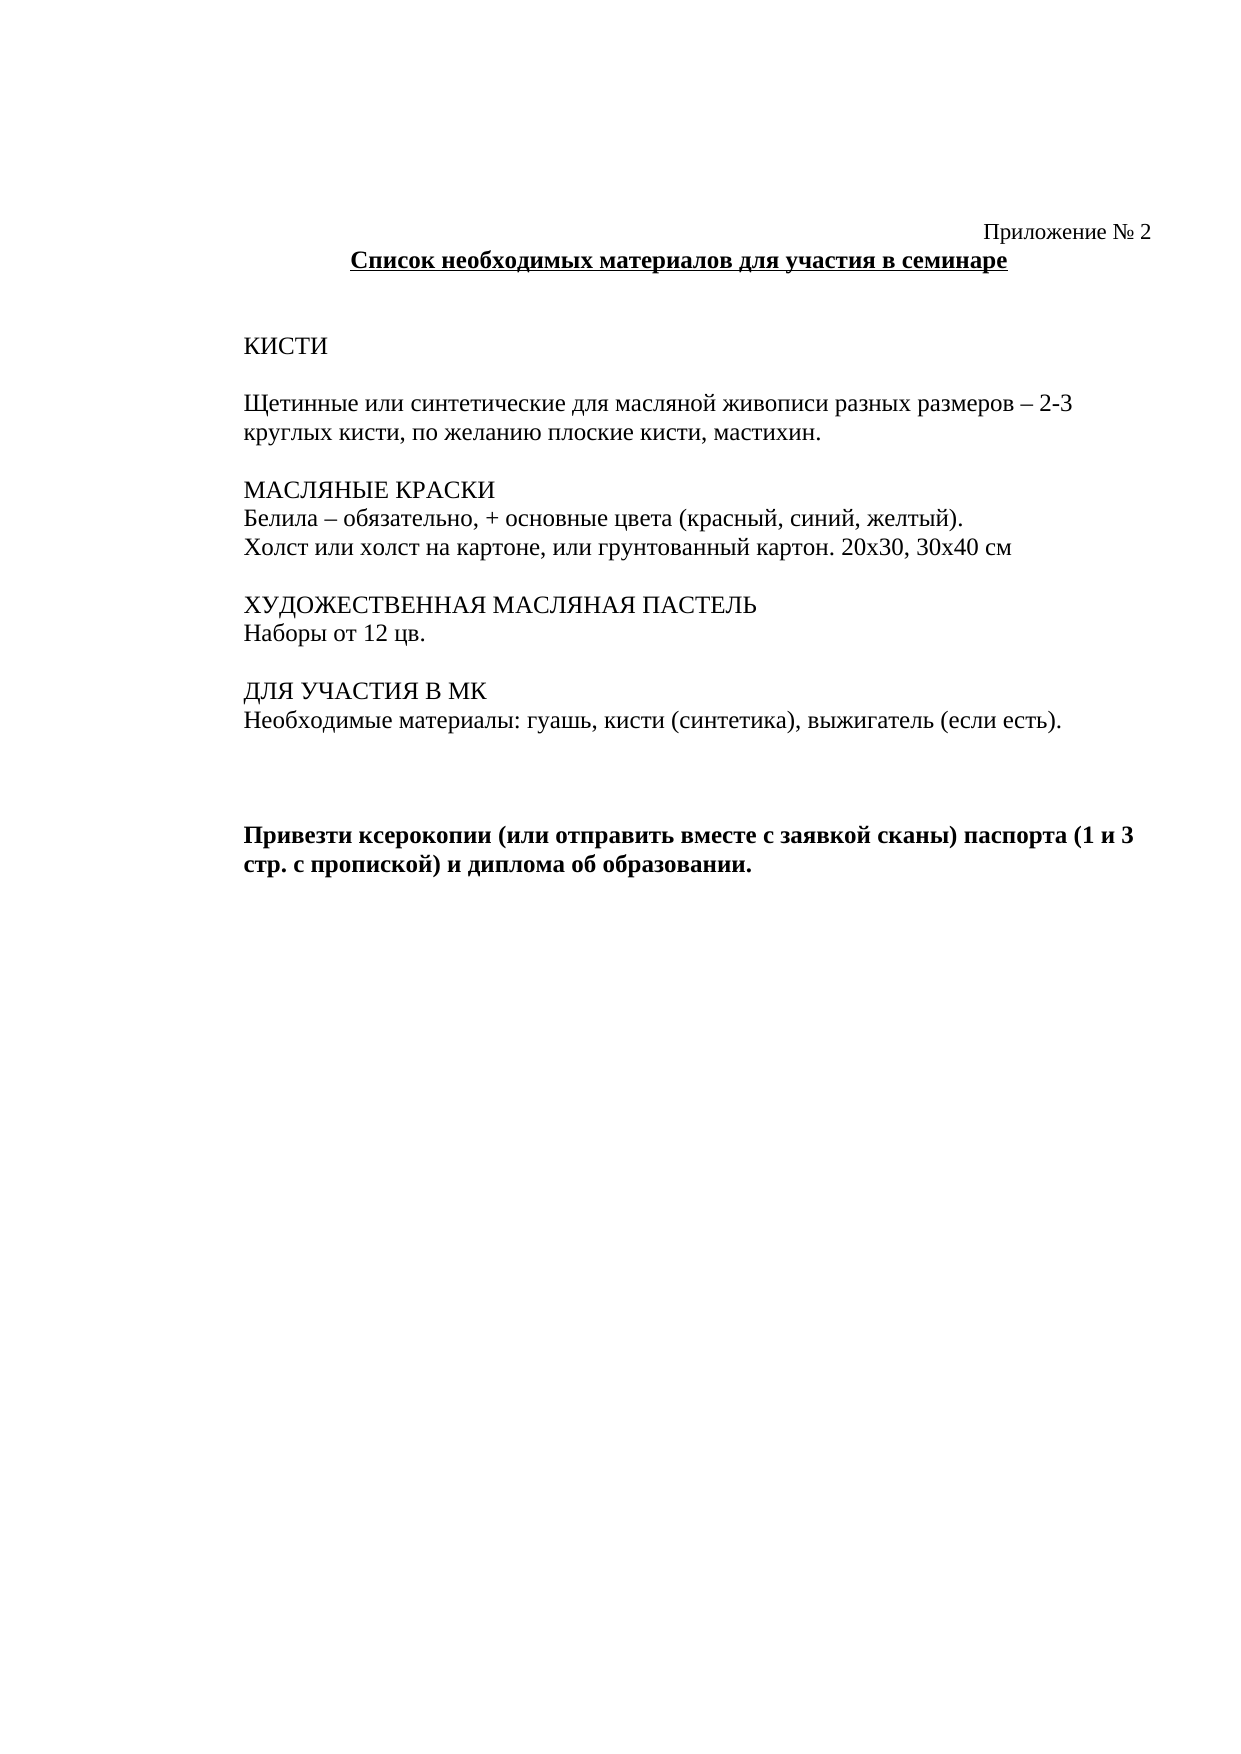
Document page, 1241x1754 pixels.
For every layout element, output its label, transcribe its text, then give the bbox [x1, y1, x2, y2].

text ХУДОЖЕСТВЕННАЯ МАСЛЯНАЯ ПАСТЕЛЬ [243, 590, 1152, 618]
text Список необходимых материалов для участия в семинаре [206, 245, 1152, 273]
text Белила – обязательно, + основные цвета (красный, синий, желтый). [243, 503, 1152, 532]
text Холст или холст на картоне, или грунтованный картон. 20х30, 30х40 см [243, 532, 1152, 561]
text Щетинные или синтетические для масляной живописи разных размеров – 2-3 круглых кисти, по желанию плоские кисти, мастихин. [243, 388, 1152, 446]
text МАСЛЯНЫЕ КРАСКИ [243, 475, 1152, 503]
text Необходимые материалы: гуашь, кисти (синтетика), выжигатель (если есть). [243, 705, 1152, 733]
text КИСТИ [243, 331, 1152, 360]
text ДЛЯ УЧАСТИЯ В МК [243, 676, 1152, 705]
text Наборы от 12 цв. [243, 618, 1152, 647]
text Приложение № 2 [206, 218, 1152, 245]
text Привезти ксерокопии (или отправить вместе с заявкой сканы) паспорта (1 и 3 стр. с пропиской) и диплома об образовании. [243, 820, 1152, 878]
